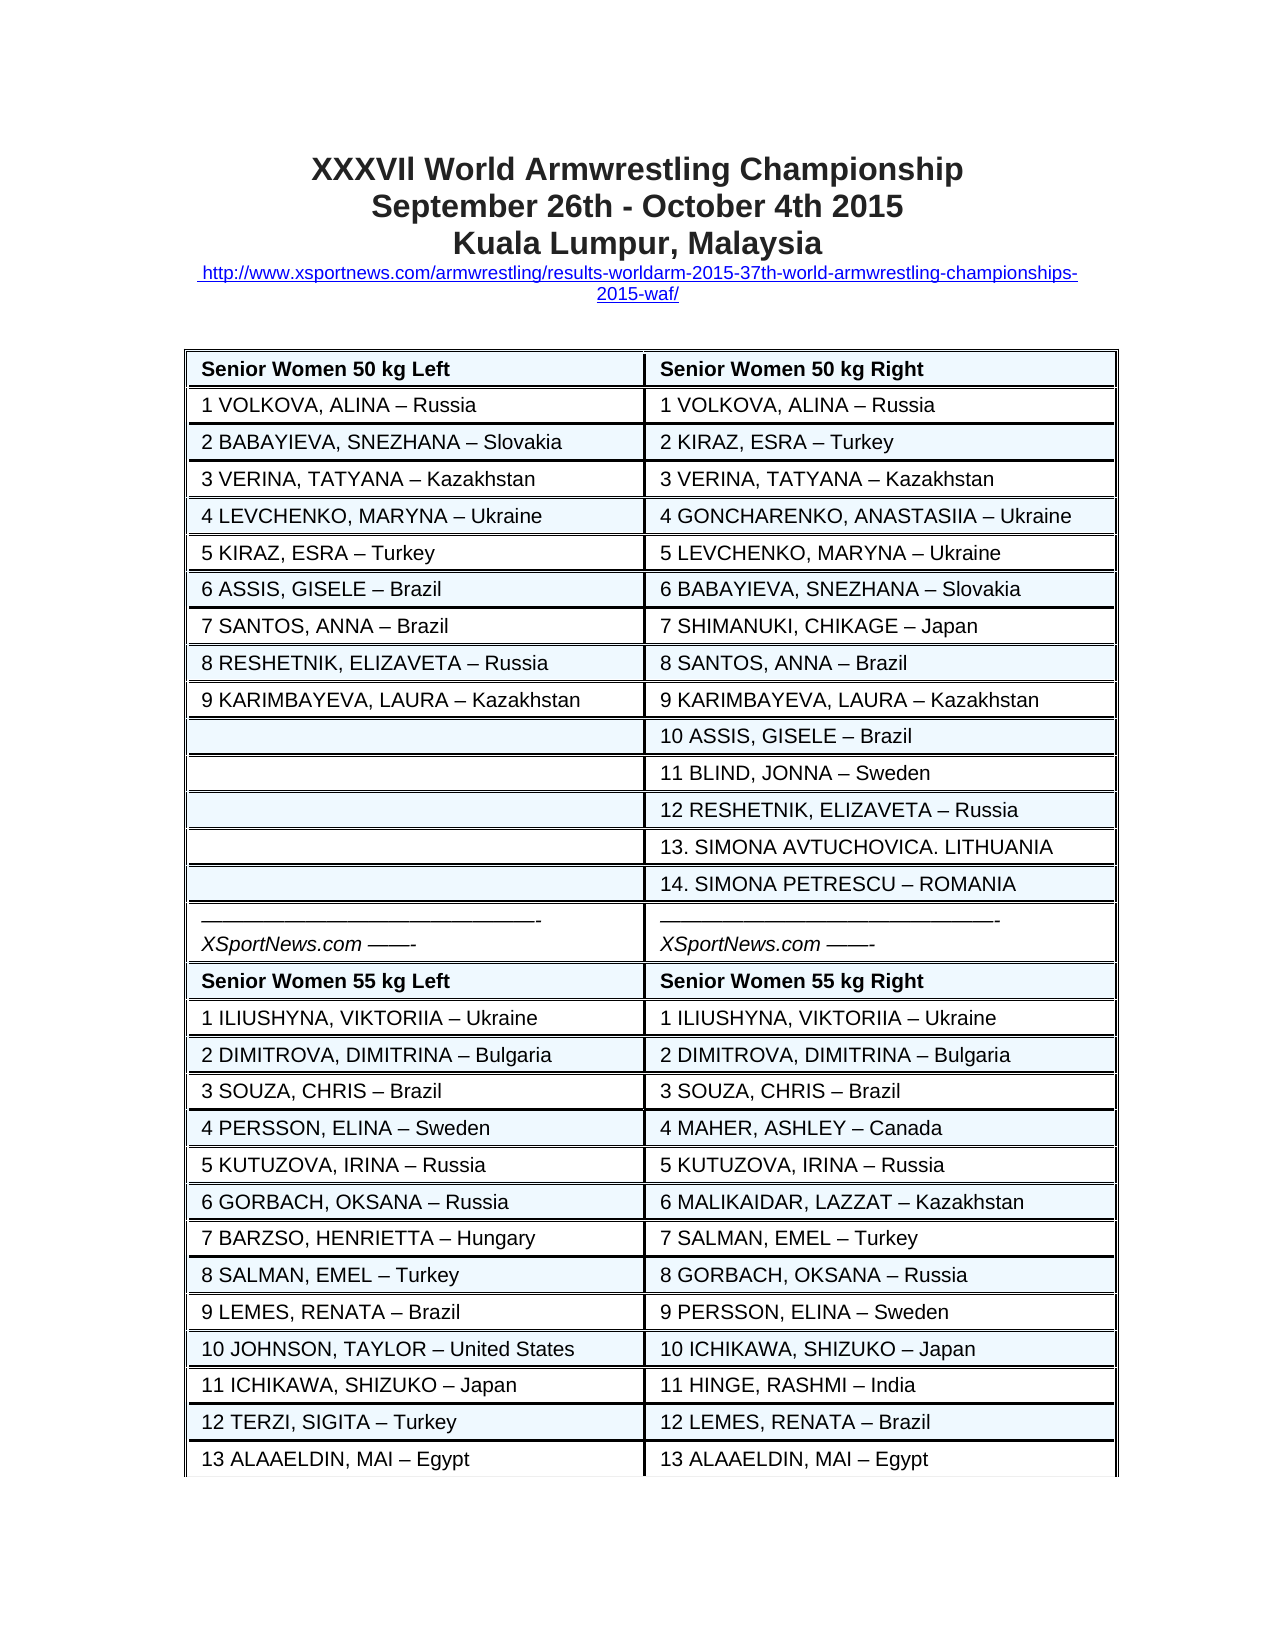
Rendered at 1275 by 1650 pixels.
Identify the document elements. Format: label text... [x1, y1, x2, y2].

table_cell 2 DIMITROVA, DIMITRINA – Bulgaria [646, 1034, 1116, 1071]
table_header Senior Women 50 kg Left [187, 350, 644, 385]
table_cell Senior Women 55 kg Left [185, 961, 644, 998]
table_cell 6 MALIKAIDAR, LAZZAT – Kazakhstan [646, 1181, 1116, 1218]
table_cell 11 HINGE, RASHMI – India [646, 1365, 1116, 1402]
table_cell 12 RESHETNIK, ELIZAVETA – Russia [644, 790, 1117, 827]
table_cell 14. SIMONA PETRESCU – ROMANIA [646, 863, 1116, 900]
table_cell 2 KIRAZ, ESRA – Turkey [646, 422, 1115, 459]
table_cell 2 BABAYIEVA, SNEZHANA – Slovakia [187, 422, 643, 459]
table_cell 1 VOLKOVA, ALINA – Russia [646, 385, 1116, 422]
table_cell 11 ICHIKAWA, SHIZUKO – Japan [187, 1365, 643, 1402]
table_cell ————————————————- XSportNews.com ——- [187, 900, 643, 961]
table_cell [185, 827, 644, 863]
table_cell 8 GORBACH, OKSANA – Russia [646, 1255, 1115, 1292]
table_cell 10 ASSIS, GISELE – Brazil [646, 716, 1116, 753]
table_cell 9 KARIMBAYEVA, LAURA – Kazakhstan [187, 680, 643, 716]
table_cell 3 SOUZA, CHRIS – Brazil [646, 1071, 1116, 1108]
table_cell 3 VERINA, TATYANA – Kazakhstan [646, 459, 1115, 496]
table_cell 9 LEMES, RENATA – Brazil [185, 1292, 644, 1328]
table_cell 1 ILIUSHYNA, VIKTORIIA – Ukraine [185, 998, 644, 1034]
text http://www.xsportnews.com/armwrestling/results-worldarm-2015-37th-world-armwrestling-championships-2015-waf/ [187, 262, 1087, 305]
table_cell 7 SANTOS, ANNA – Brazil [187, 606, 643, 643]
table_cell 5 KIRAZ, ESRA – Turkey [187, 533, 643, 569]
table_cell 5 LEVCHENKO, MARYNA – Ukraine [646, 533, 1116, 569]
table_cell 13 ALAAELDIN, MAI – Egypt [187, 1439, 643, 1476]
table_cell [187, 716, 643, 753]
table_cell 9 KARIMBAYEVA, LAURA – Kazakhstan [646, 680, 1116, 716]
table_cell ————————————————- XSportNews.com ——- [646, 900, 1116, 961]
table_cell 13. SIMONA AVTUCHOVICA. LITHUANIA [644, 827, 1117, 863]
table_cell 10 JOHNSON, TAYLOR – United States [187, 1329, 643, 1365]
table_cell [187, 753, 643, 790]
table_cell 4 MAHER, ASHLEY – Canada [646, 1108, 1117, 1145]
text XXXVIl World Armwrestling Championship September 26th - October 4th 2015 Kuala Lumpur, Malaysia [187, 150, 1087, 261]
table_cell 4 LEVCHENKO, MARYNA – Ukraine [185, 496, 644, 532]
table_cell 4 PERSSON, ELINA – Sweden [185, 1108, 643, 1145]
table_cell 8 SALMAN, EMEL – Turkey [187, 1255, 643, 1292]
table_cell 3 SOUZA, CHRIS – Brazil [187, 1071, 643, 1108]
table_cell 13 ALAAELDIN, MAI – Egypt [646, 1439, 1115, 1476]
table_cell 7 SHIMANUKI, CHIKAGE – Japan [646, 606, 1115, 643]
table_cell 6 BABAYIEVA, SNEZHANA – Slovakia [646, 569, 1116, 606]
table_cell 7 SALMAN, EMEL – Turkey [646, 1218, 1116, 1255]
table_cell 1 VOLKOVA, ALINA – Russia [187, 385, 643, 422]
table_cell 11 BLIND, JONNA – Sweden [646, 753, 1116, 790]
table_cell 8 SANTOS, ANNA – Brazil [644, 643, 1117, 679]
table_cell 10 ICHIKAWA, SHIZUKO – Japan [646, 1329, 1116, 1365]
table_cell 4 GONCHARENKO, ANASTASIIA – Ukraine [644, 496, 1117, 532]
table_cell 5 KUTUZOVA, IRINA – Russia [644, 1145, 1117, 1181]
table_cell Senior Women 55 kg Right [644, 961, 1117, 998]
table_cell 5 KUTUZOVA, IRINA – Russia [185, 1145, 644, 1181]
table_cell 7 BARZSO, HENRIETTA – Hungary [187, 1218, 643, 1255]
table_cell 12 TERZI, SIGITA – Turkey [187, 1402, 643, 1439]
table_cell 2 DIMITROVA, DIMITRINA – Bulgaria [187, 1034, 643, 1071]
table_cell 8 RESHETNIK, ELIZAVETA – Russia [185, 643, 644, 679]
table_cell 1 ILIUSHYNA, VIKTORIIA – Ukraine [644, 998, 1117, 1034]
table_cell 3 VERINA, TATYANA – Kazakhstan [187, 459, 643, 496]
table_cell 6 ASSIS, GISELE – Brazil [187, 569, 643, 606]
table_cell 6 GORBACH, OKSANA – Russia [187, 1181, 643, 1218]
table_cell 9 PERSSON, ELINA – Sweden [644, 1292, 1117, 1328]
table_header Senior Women 50 kg Right [644, 352, 1115, 385]
table_cell [185, 790, 644, 827]
table_cell [187, 863, 643, 900]
table_cell 12 LEMES, RENATA – Brazil [646, 1402, 1115, 1439]
